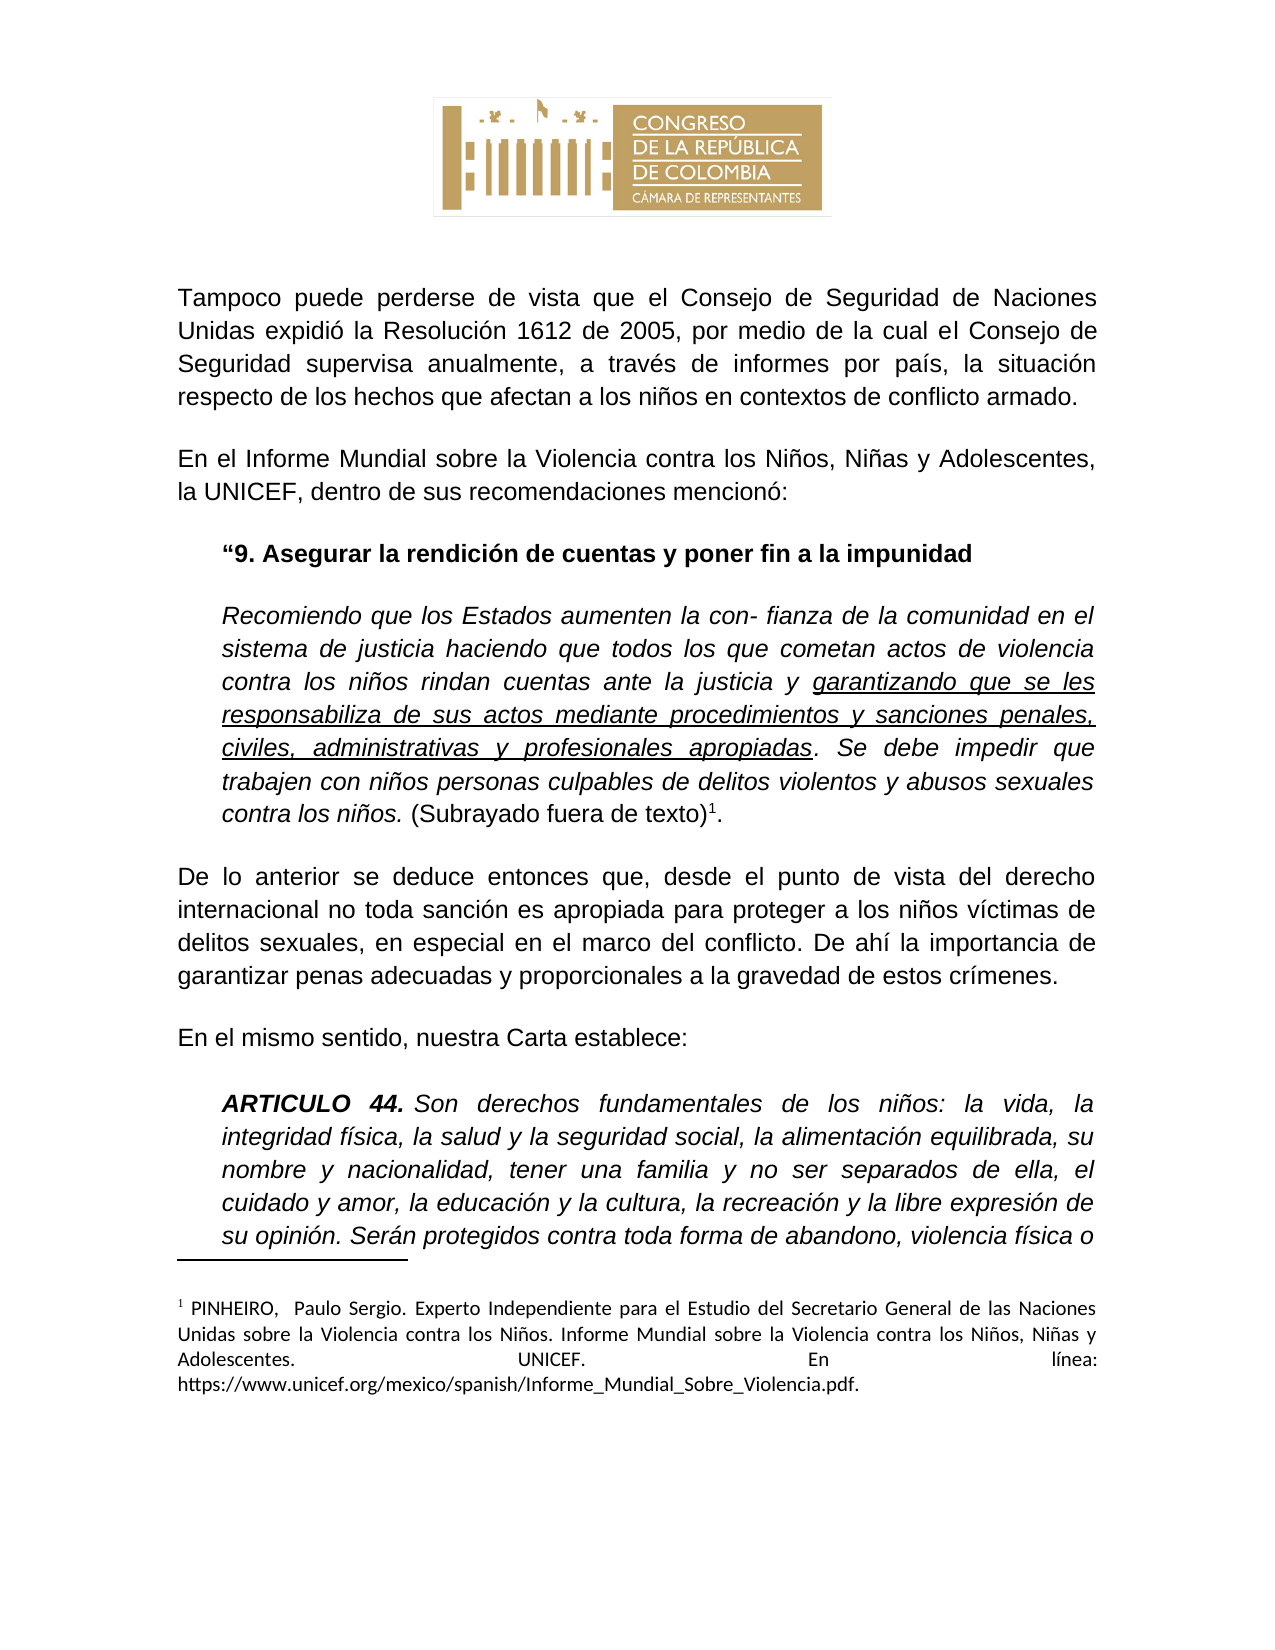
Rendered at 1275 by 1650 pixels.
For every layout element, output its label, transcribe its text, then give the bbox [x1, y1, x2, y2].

text Tampoco puede perderse de vista que el Consejo de Seguridad de Naciones Unidas expidió la Resolución 1612 de 2005, por medio de la cual el Consejo de Seguridad supervisa anualmente, a través de informes por país, la situación respecto de los hechos que afectan a los niños en contextos de conflicto armado. [177, 283, 1098, 411]
text De lo anterior se deduce entonces que, desde el punto de vista del derecho internacional no toda sanción es apropiada para proteger a los niños víctimas de delitos sexuales, en especial en el marco del conflicto. De ahí la importancia de garantizar penas adecuadas y proporcionales a la gravedad de estos crímenes. [177, 862, 1098, 989]
text “9. Asegurar la rendición de cuentas y poner fin a la impunidad [222, 539, 1098, 568]
text Recomiendo que los Estados aumenten la con- fianza de la comunidad en el sistema de justicia haciendo que todos los que cometan actos de violencia contra los niños rindan cuentas ante la justicia y garantizando que se les responsabiliza de sus actos mediante procedimientos y sanciones penales, civiles, administrativas y profesionales apropiadas. Se debe impedir que trabajen con niños personas culpables de delitos violentos y abusos sexuales contra los niños. (Subrayado fuera de texto). [222, 601, 1098, 828]
text En el Informe Mundial sobre la Violencia contra los Niños, Niñas y Adolescentes, la UNICEF, dentro de sus recomendaciones mencionó: [177, 444, 1098, 506]
picture [391, 59, 884, 259]
text En el mismo sentido, nuestra Carta establece: [177, 1023, 1098, 1052]
